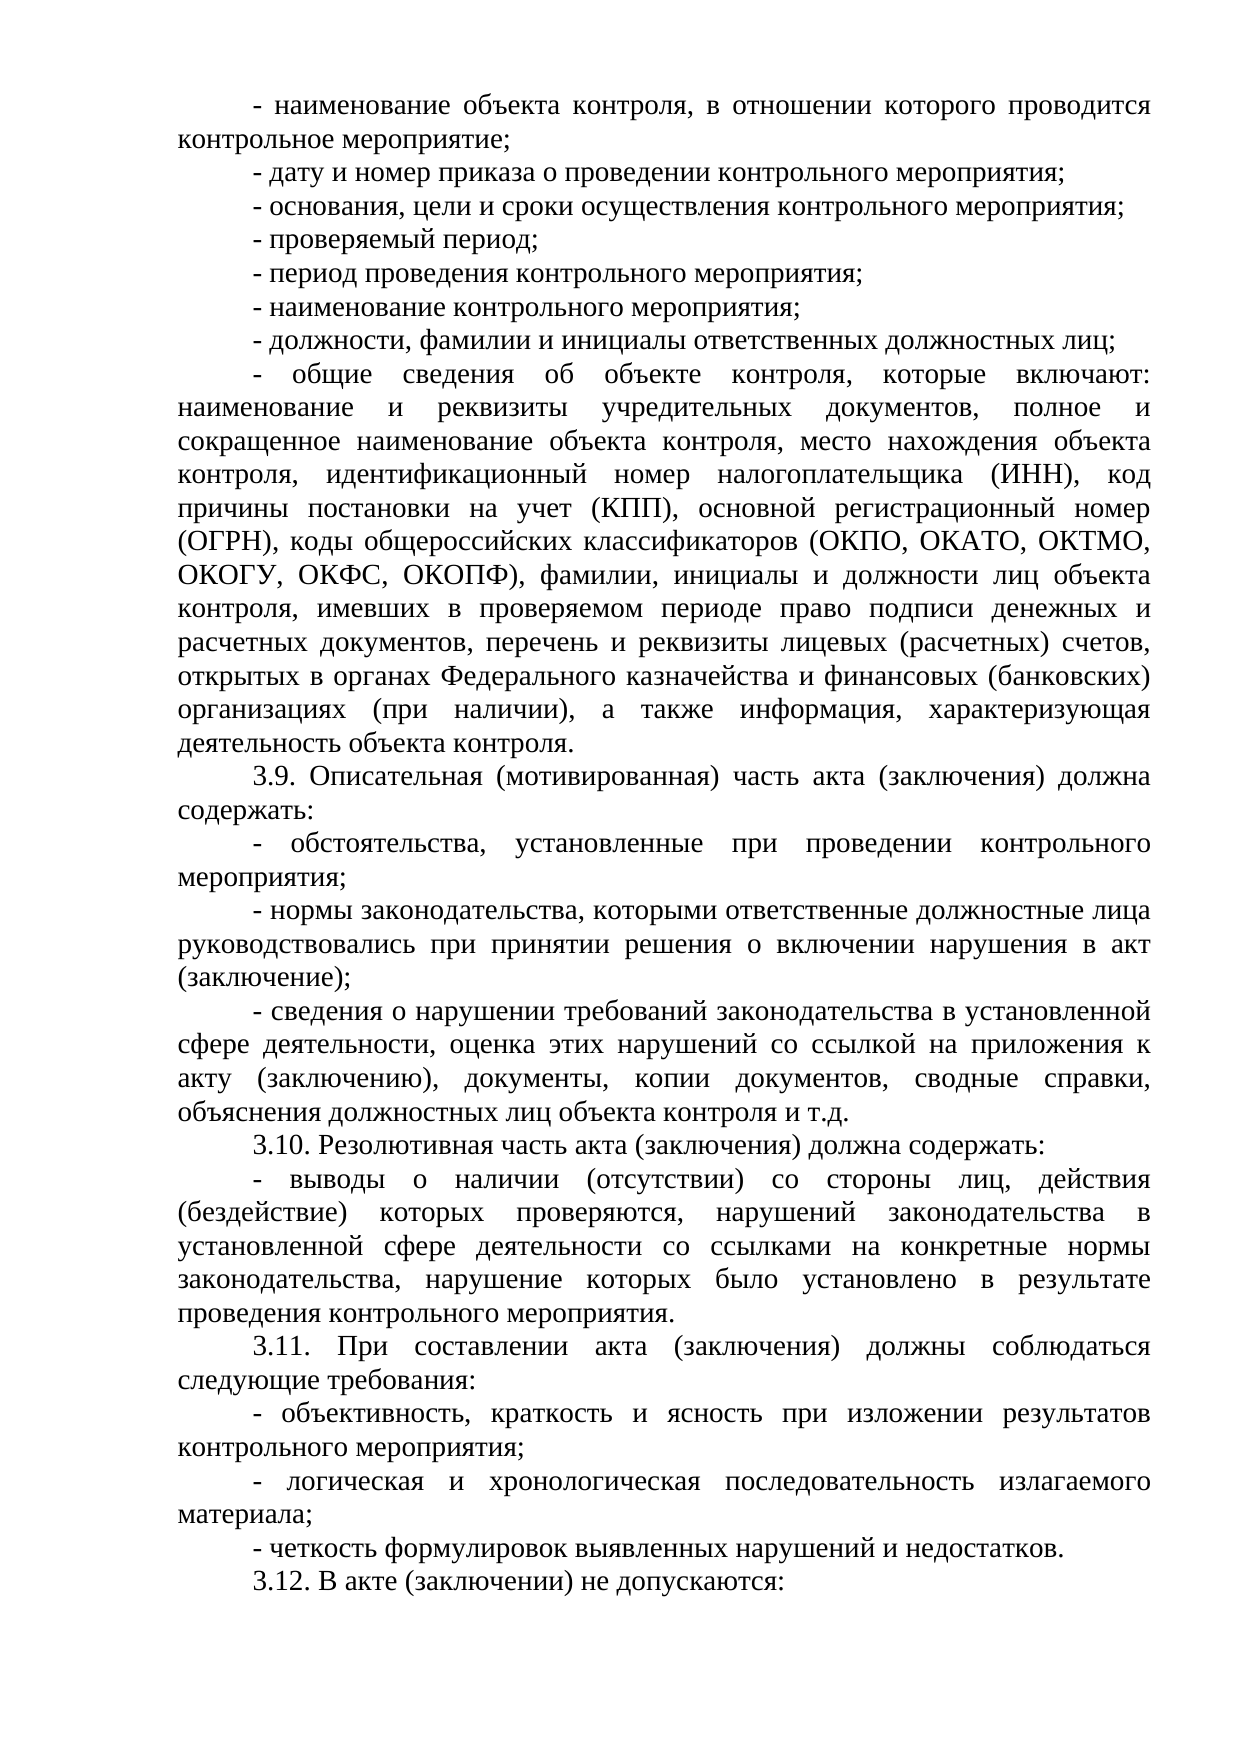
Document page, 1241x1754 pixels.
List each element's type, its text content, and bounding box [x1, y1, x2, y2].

text - логическая и хронологическая последовательность излагаемого материала; [177, 1463, 1152, 1530]
text - четкость формулировок выявленных нарушений и недостатков. [177, 1530, 1152, 1563]
text - должности, фамилии и инициалы ответственных должностных лиц; [177, 322, 1152, 356]
text - выводы о наличии (отсутствии) со стороны лиц, действия (бездействие) которых проверяются, нарушений законодательства в установленной сфере деятельности со ссылками на конкретные нормы законодательства, нарушение которых было установлено в результате проведения контрольного мероприятия. [177, 1161, 1152, 1328]
text - проверяемый период; [177, 222, 1152, 255]
text - общие сведения об объекте контроля, которые включают: наименование и реквизиты учредительных документов, полное и сокращенное наименование объекта контроля, место нахождения объекта контроля, идентификационный номер налогоплательщика (ИНН), код причины постановки на учет (КПП), основной регистрационный номер (ОГРН), коды общероссийских классификаторов (ОКПО, ОКАТО, ОКТМО, ОКОГУ, ОКФС, ОКОПФ), фамилии, инициалы и должности лиц объекта контроля, имевших в проверяемом периоде право подписи денежных и расчетных документов, перечень и реквизиты лицевых (расчетных) счетов, открытых в органах Федерального казначейства и финансовых (банковских) организациях (при наличии), а также информация, характеризующая деятельность объекта контроля. [177, 356, 1152, 758]
text - дату и номер приказа о проведении контрольного мероприятия; [177, 154, 1152, 188]
text 3.10. Резолютивная часть акта (заключения) должна содержать: [177, 1127, 1152, 1161]
text 3.12. В акте (заключении) не допускаются: [177, 1563, 1152, 1597]
text - период проведения контрольного мероприятия; [177, 255, 1152, 289]
text - основания, цели и сроки осуществления контрольного мероприятия; [177, 188, 1152, 222]
text - наименование контрольного мероприятия; [177, 289, 1152, 322]
text 3.9. Описательная (мотивированная) часть акта (заключения) должна содержать: [177, 758, 1152, 825]
text - обстоятельства, установленные при проведении контрольного мероприятия; [177, 825, 1152, 892]
text - наименование объекта контроля, в отношении которого проводится контрольное мероприятие; [177, 87, 1152, 154]
text - нормы законодательства, которыми ответственные должностные лица руководствовались при принятии решения о включении нарушения в акт (заключение); [177, 892, 1152, 993]
text - объективность, краткость и ясность при изложении результатов контрольного мероприятия; [177, 1396, 1152, 1463]
text 3.11. При составлении акта (заключения) должны соблюдаться следующие требования: [177, 1328, 1152, 1396]
text - сведения о нарушении требований законодательства в установленной сфере деятельности, оценка этих нарушений со ссылкой на приложения к акту (заключению), документы, копии документов, сводные справки, объяснения должностных лиц объекта контроля и т.д. [177, 993, 1152, 1127]
